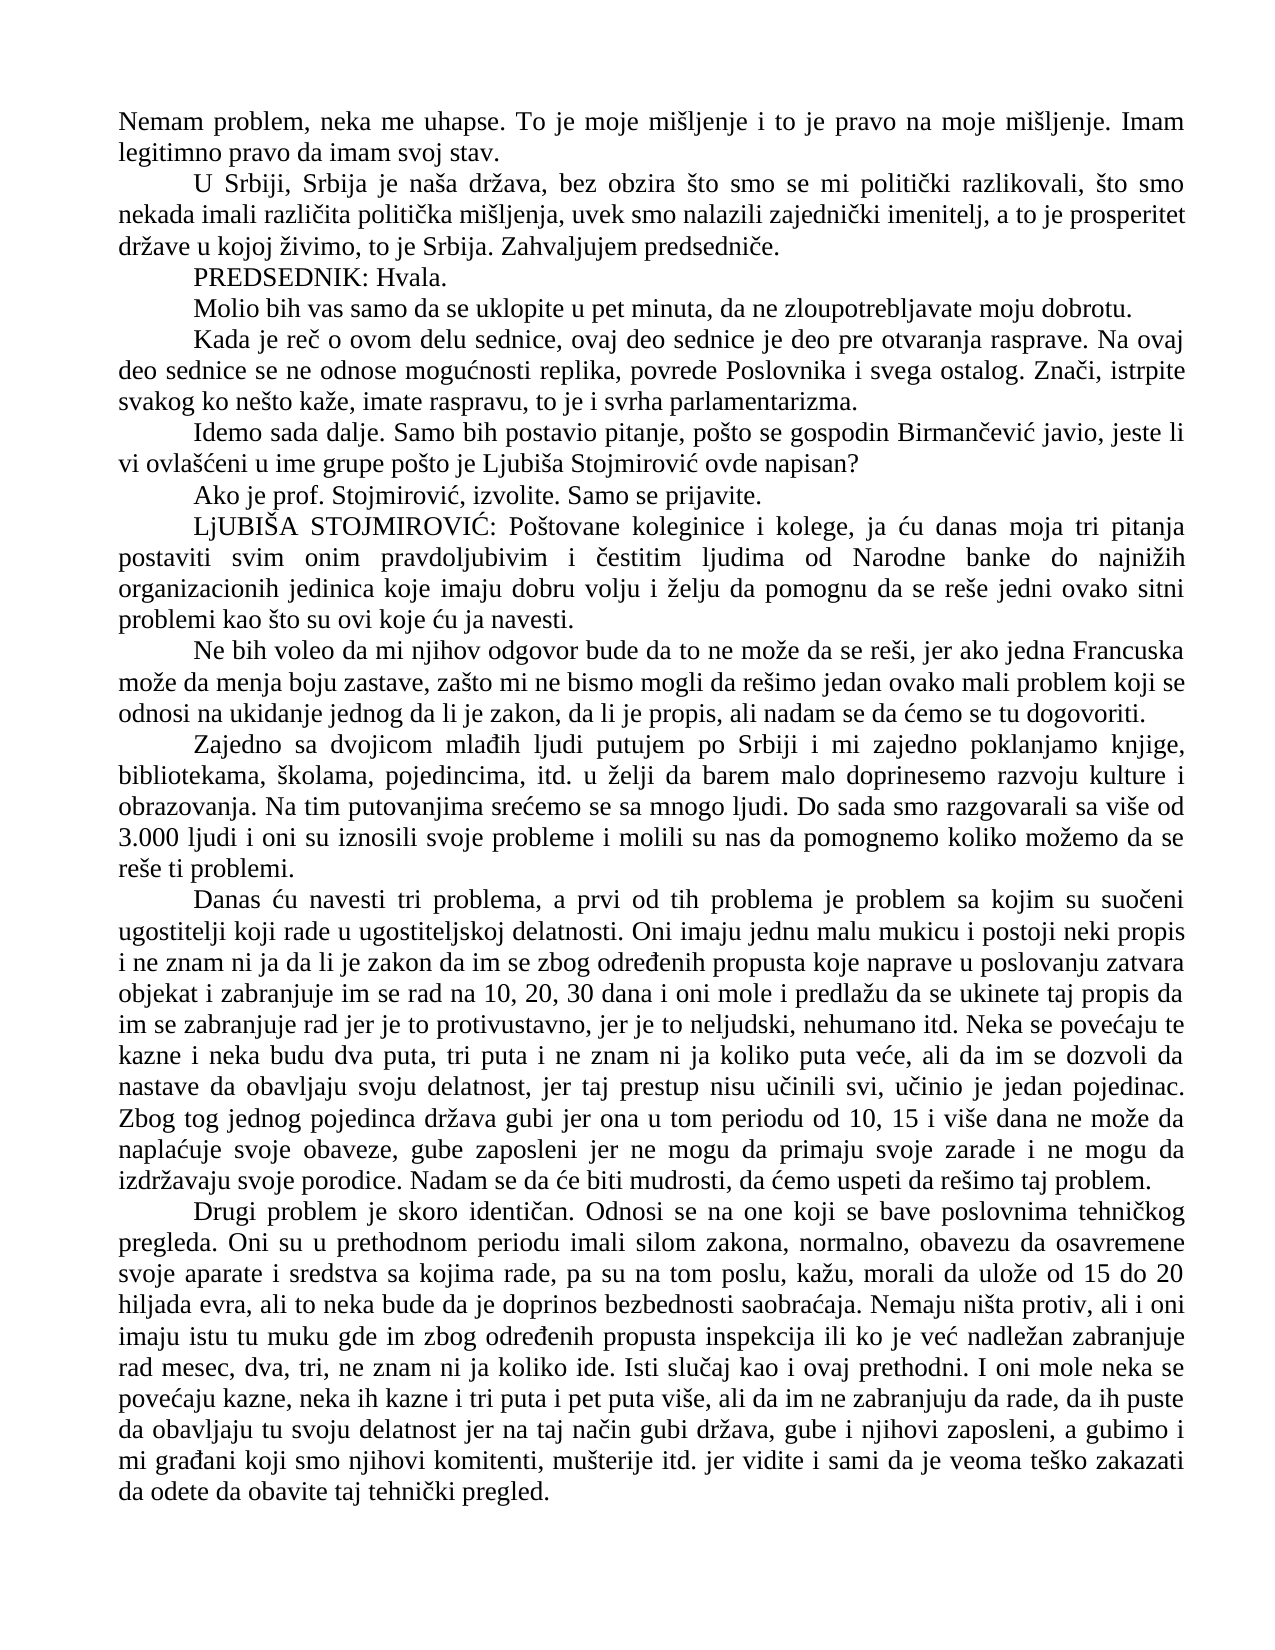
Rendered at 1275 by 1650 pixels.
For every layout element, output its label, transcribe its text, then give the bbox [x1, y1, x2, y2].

text Ne bih voleo da mi njihov odgovor bude da to ne može da se reši, jer ako jedna Francuska može da menja boju zastave, zašto mi ne bismo mogli da rešimo jedan ovako mali problem koji se odnosi na ukidanje jednog da li je zakon, da li je propis, ali nadam se da ćemo se tu dogovoriti. [118, 634, 1186, 728]
text Zajedno sa dvojicom mlađih ljudi putujem po Srbiji i mi zajedno poklanjamo knjige, bibliotekama, školama, pojedincima, itd. u želji da barem malo doprinesemo razvoju kulture i obrazovanja. Na tim putovanjima srećemo se sa mnogo ljudi. Do sada smo razgovarali sa više od 3.000 ljudi i oni su iznosili svoje probleme i molili su nas da pomognemo koliko možemo da se reše ti problemi. [118, 728, 1186, 884]
text LjUBIŠA STOJMIROVIĆ: Poštovane koleginice i kolege, ja ću danas moja tri pitanja postaviti svim onim pravdoljubivim i čestitim ljudima od Narodne banke do najnižih organizacionih jedinica koje imaju dobru volju i želju da pomognu da se reše jedni ovako sitni problemi kao što su ovi koje ću ja navesti. [118, 510, 1186, 634]
text Drugi problem je skoro identičan. Odnosi se na one koji se bave poslovnima tehničkog pregleda. Oni su u prethodnom periodu imali silom zakona, normalno, obavezu da osavremene svoje aparate i sredstva sa kojima rade, pa su na tom poslu, kažu, morali da ulože od 15 do 20 hiljada evra, ali to neka bude da je doprinos bezbednosti saobraćaja. Nemaju ništa protiv, ali i oni imaju istu tu muku gde im zbog određenih propusta inspekcija ili ko je već nadležan zabranjuje rad mesec, dva, tri, ne znam ni ja koliko ide. Isti slučaj kao i ovaj prethodni. I oni mole neka se povećaju kazne, neka ih kazne i tri puta i pet puta više, ali da im ne zabranjuju da rade, da ih puste da obavljaju tu svoju delatnost jer na taj način gubi država, gube i njihovi zaposleni, a gubimo i mi građani koji smo njihovi komitenti, mušterije itd. jer vidite i sami da je veoma teško zakazati da odete da obavite taj tehnički pregled. [118, 1195, 1186, 1507]
text Idemo sada dalje. Samo bih postavio pitanje, pošto se gospodin Birmančević javio, jeste li vi ovlašćeni u ime grupe pošto je Ljubiša Stojmirović ovde napisan? [118, 416, 1186, 479]
text Kada je reč o ovom delu sednice, ovaj deo sednice je deo pre otvaranja rasprave. Na ovaj deo sednice se ne odnose mogućnosti replika, povrede Poslovnika i svega ostalog. Znači, istrpite svakog ko nešto kaže, imate raspravu, to je i svrha parlamentarizma. [118, 323, 1186, 416]
text Ako je prof. Stojmirović, izvolite. Samo se prijavite. [118, 479, 1186, 510]
text U Srbiji, Srbija je naša država, bez obzira što smo se mi politički razlikovali, što smo nekada imali različita politička mišljenja, uvek smo nalazili zajednički imenitelj, a to je prosperitet države u kojoj živimo, to je Srbija. Zahvaljujem predsedniče. [118, 167, 1186, 261]
text Molio bih vas samo da se uklopite u pet minuta, da ne zloupotrebljavate moju dobrotu. [118, 292, 1186, 323]
text PREDSEDNIK: Hvala. [118, 261, 1186, 292]
text Danas ću navesti tri problema, a prvi od tih problema je problem sa kojim su suočeni ugostitelji koji rade u ugostiteljskoj delatnosti. Oni imaju jednu malu mukicu i postoji neki propis i ne znam ni ja da li je zakon da im se zbog određenih propusta koje naprave u poslovanju zatvara objekat i zabranjuje im se rad na 10, 20, 30 dana i oni mole i predlažu da se ukinete taj propis da im se zabranjuje rad jer je to protivustavno, jer je to neljudski, nehumano itd. Neka se povećaju te kazne i neka budu dva puta, tri puta i ne znam ni ja koliko puta veće, ali da im se dozvoli da nastave da obavljaju svoju delatnost, jer taj prestup nisu učinili svi, učinio je jedan pojedinac. Zbog tog jednog pojedinca država gubi jer ona u tom periodu od 10, 15 i više dana ne može da naplaćuje svoje obaveze, gube zaposleni jer ne mogu da primaju svoje zarade i ne mogu da izdržavaju svoje porodice. Nadam se da će biti mudrosti, da ćemo uspeti da rešimo taj problem. [118, 884, 1186, 1195]
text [118, 105, 1186, 167]
